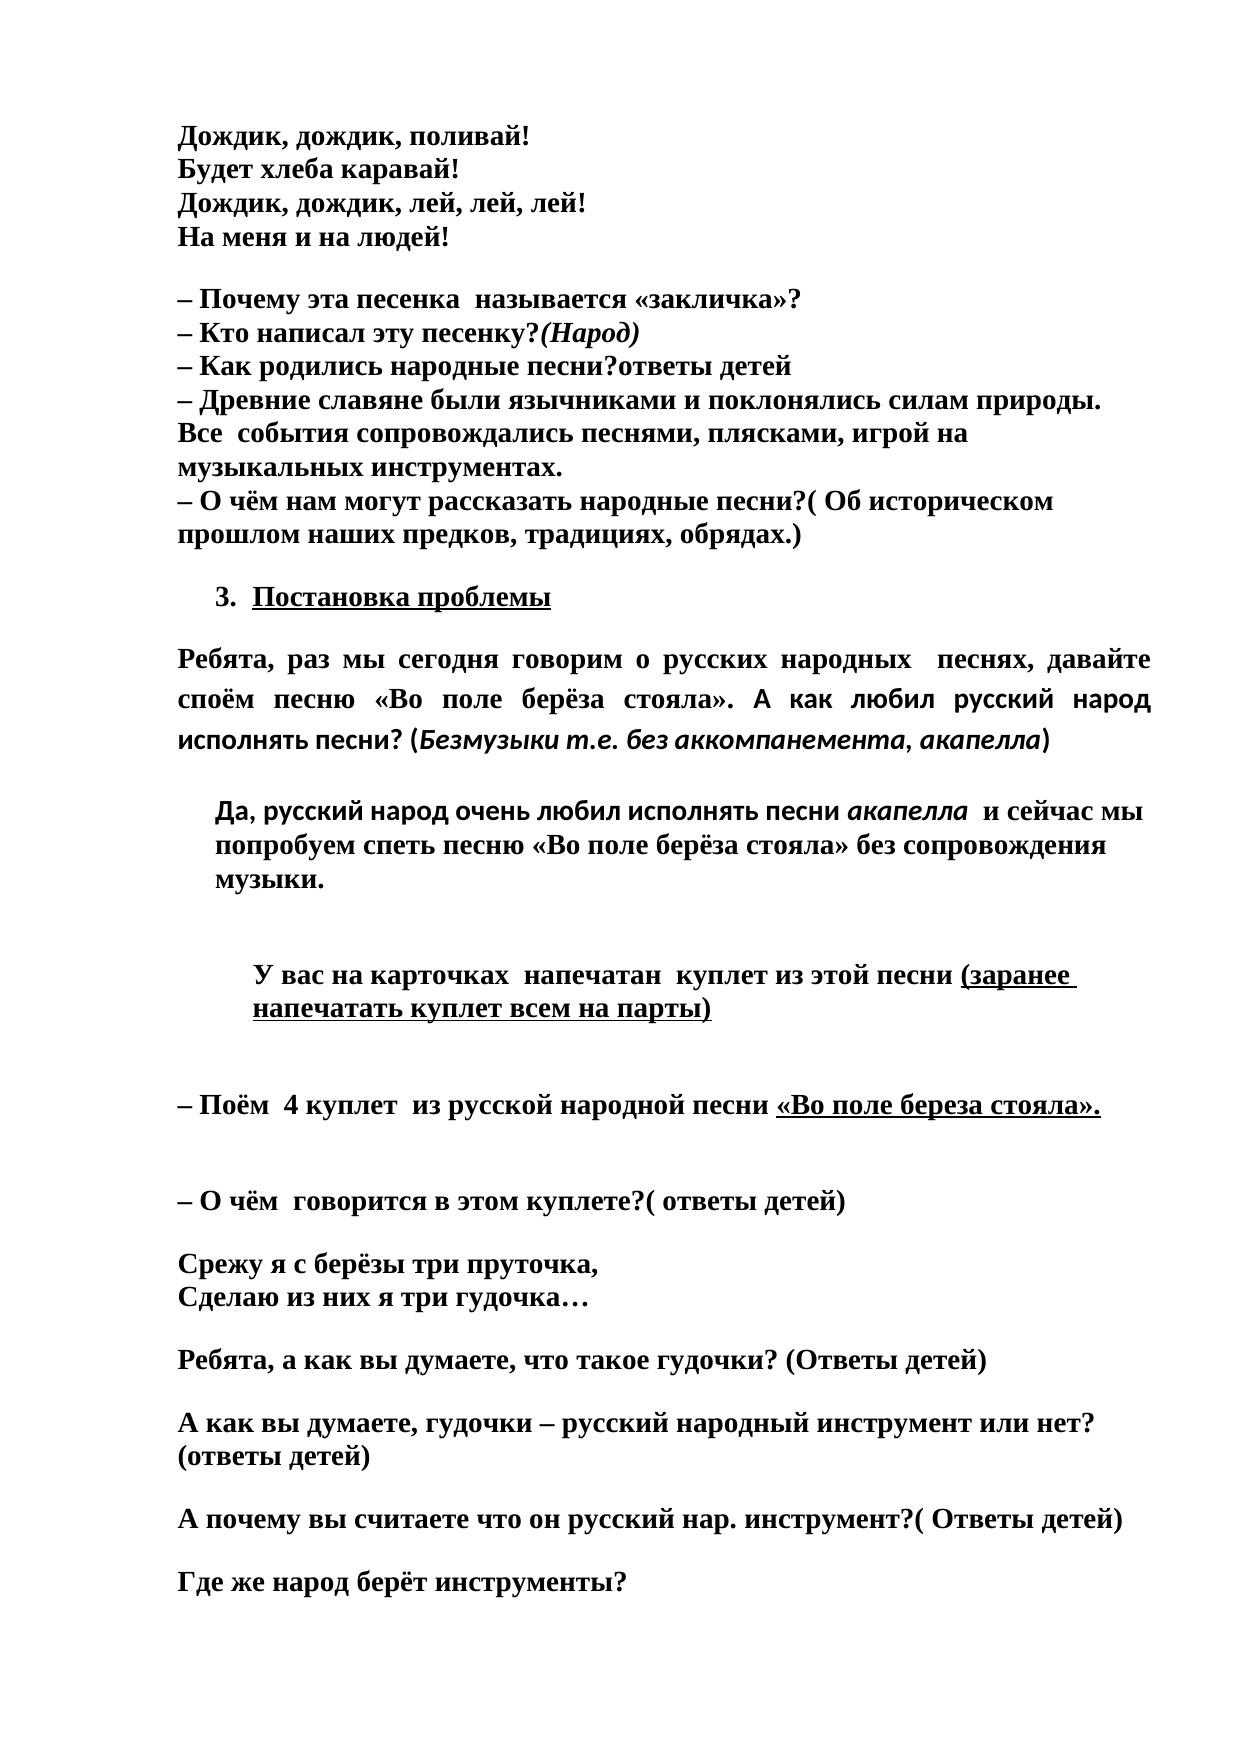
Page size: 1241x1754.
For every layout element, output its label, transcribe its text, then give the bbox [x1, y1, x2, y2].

text – Почему эта песенка называется «закличка»? – Кто написал эту песенку?(Народ) – Как родились народные песни?ответы детей – Древние славяне были язычниками и поклонялись силам природы. Все события сопровождались песнями, плясками, игрой на музыкальных инструментах. – О чём нам могут рассказать народные песни?( Об историческом прошлом наших предков, традициях, обрядах.) [177, 281, 1152, 550]
list Постановка проблемы [215, 579, 1152, 612]
text Дождик, дождик, поливай! Будет хлеба каравай! Дождик, дождик, лей, лей, лей! На меня и на людей! [177, 118, 1152, 252]
text А почему вы считаете что он русский нар. инструмент?( Ответы детей) [177, 1501, 1152, 1534]
text А как вы думаете, гудочки – русский народный инструмент или нет? (ответы детей) [177, 1405, 1152, 1472]
text – О чём говорится в этом куплете?( ответы детей) [177, 1149, 1152, 1217]
list У вас на карточках напечатан куплет из этой песни (заранее напечатать куплет всем на парты) [252, 957, 1152, 1024]
text – Поём 4 куплет из русской народной песни «Во поле береза стояла». [177, 1087, 1152, 1120]
text Срежу я с берёзы три пруточка, Сделаю из них я три гудочка… [177, 1246, 1152, 1313]
text Да, русский народ очень любил исполнять песни акапелла и сейчас мы попробуем спеть песню «Во поле берёза стояла» без сопровождения музыки. [215, 792, 1152, 894]
text Ребята, раз мы сегодня говорим о русских народных песнях, давайте споём песню «Во поле берёза стояла». А как любил русский народ исполнять песни? (Безмузыки т.е. без аккомпанемента, акапелла) [177, 642, 1152, 757]
text Ребята, а как вы думаете, что такое гудочки? (Ответы детей) [177, 1342, 1152, 1376]
text Где же народ берёт инструменты? [177, 1564, 1152, 1597]
